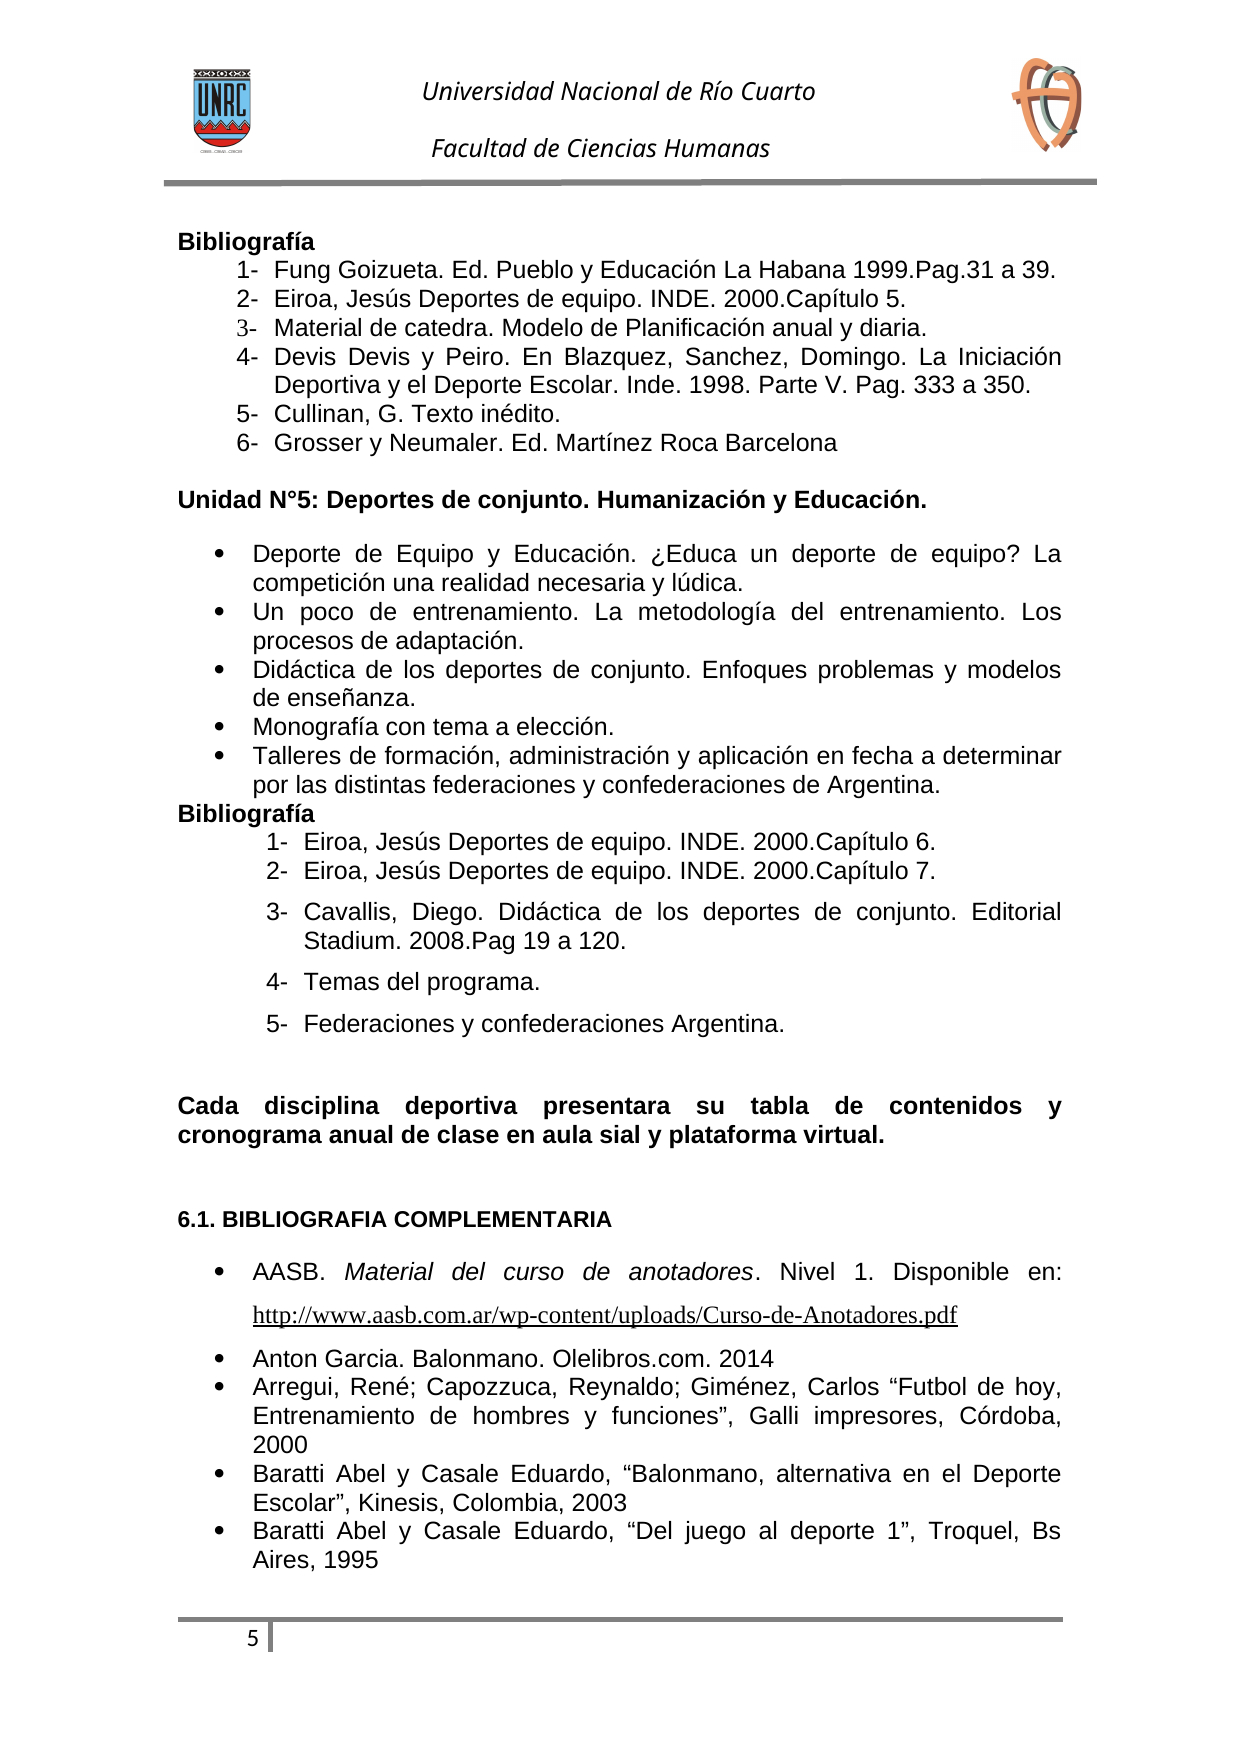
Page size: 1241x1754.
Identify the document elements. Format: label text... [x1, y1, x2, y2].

list Un poco de entrenamiento. La metodología del entrenamiento. Los procesos de adaptación. [215, 597, 1063, 654]
list Eiroa, Jesús Deportes de equipo. INDE. 2000.Capítulo 7. [266, 856, 1063, 885]
list Talleres de formación, administración y aplicación en fecha a determinar por las distintas federaciones y confederaciones de Argentina. [215, 741, 1063, 799]
list Devis Devis y Peiro. En Blazquez, Sanchez, Domingo. La Iniciación Deportiva y el Deporte Escolar. Inde. 1998. Parte V. Pag. 333 a 350. [236, 342, 1063, 399]
list Baratti Abel y Casale Eduardo, “Del juego al deporte 1”, Troquel, Bs Aires, 1995 [215, 1516, 1063, 1574]
list Arregui, René; Capozzuca, Reynaldo; Giménez, Carlos “Futbol de hoy, Entrenamiento de hombres y funciones”, Galli impresores, Córdoba, 2000 [215, 1372, 1063, 1459]
list Cavallis, Diego. Didáctica de los deportes de conjunto. Editorial Stadium. 2008.Pag 19 a 120. [266, 897, 1063, 955]
list Baratti Abel y Casale Eduardo, “Balonmano, alternativa en el Deporte Escolar”, Kinesis, Colombia, 2003 [215, 1459, 1063, 1516]
list Fung Goizueta. Ed. Pueblo y Educación La Habana 1999.Pag.31 a 39. [236, 255, 1063, 284]
text 6.1. BIBLIOGRAFIA COMPLEMENTARIA [177, 1206, 1063, 1232]
text Cada disciplina deportiva presentara su tabla de contenidos y cronograma anual de clase en aula sial y plataforma virtual. [177, 1091, 1063, 1149]
list Eiroa, Jesús Deportes de equipo. INDE. 2000.Capítulo 6. [266, 827, 1063, 856]
list Anton Garcia. Balonmano. Olelibros.com. 2014 [215, 1343, 1063, 1372]
picture [193, 69, 251, 153]
text Unidad N°5: Deportes de conjunto. Humanización y Educación. [177, 486, 1063, 514]
list Material de catedra. Modelo de Planificación anual y diaria. [236, 313, 1063, 342]
list Deporte de Equipo y Educación. ¿Educa un deporte de equipo? La competición una realidad necesaria y lúdica. [215, 539, 1063, 597]
list Cullinan, G. Texto inédito. [236, 399, 1063, 428]
list Federaciones y confederaciones Argentina. [266, 1009, 1063, 1037]
text Bibliografía [177, 799, 1063, 827]
picture [1011, 58, 1082, 152]
list Monografía con tema a elección. [215, 712, 1063, 741]
list Grosser y Neumaler. Ed. Martínez Roca Barcelona [236, 428, 1063, 457]
text Bibliografía [177, 227, 1063, 255]
list Eiroa, Jesús Deportes de equipo. INDE. 2000.Capítulo 5. [236, 284, 1063, 313]
list Temas del programa. [266, 967, 1063, 996]
list Didáctica de los deportes de conjunto. Enfoques problemas y modelos de enseñanza. [215, 654, 1063, 712]
list AASB. Material del curso de anotadores. Nivel 1. Disponible en: http://www.aasb.com.ar/wp-content/uploads/Curso-de-Anotadores.pdf [215, 1257, 1063, 1329]
